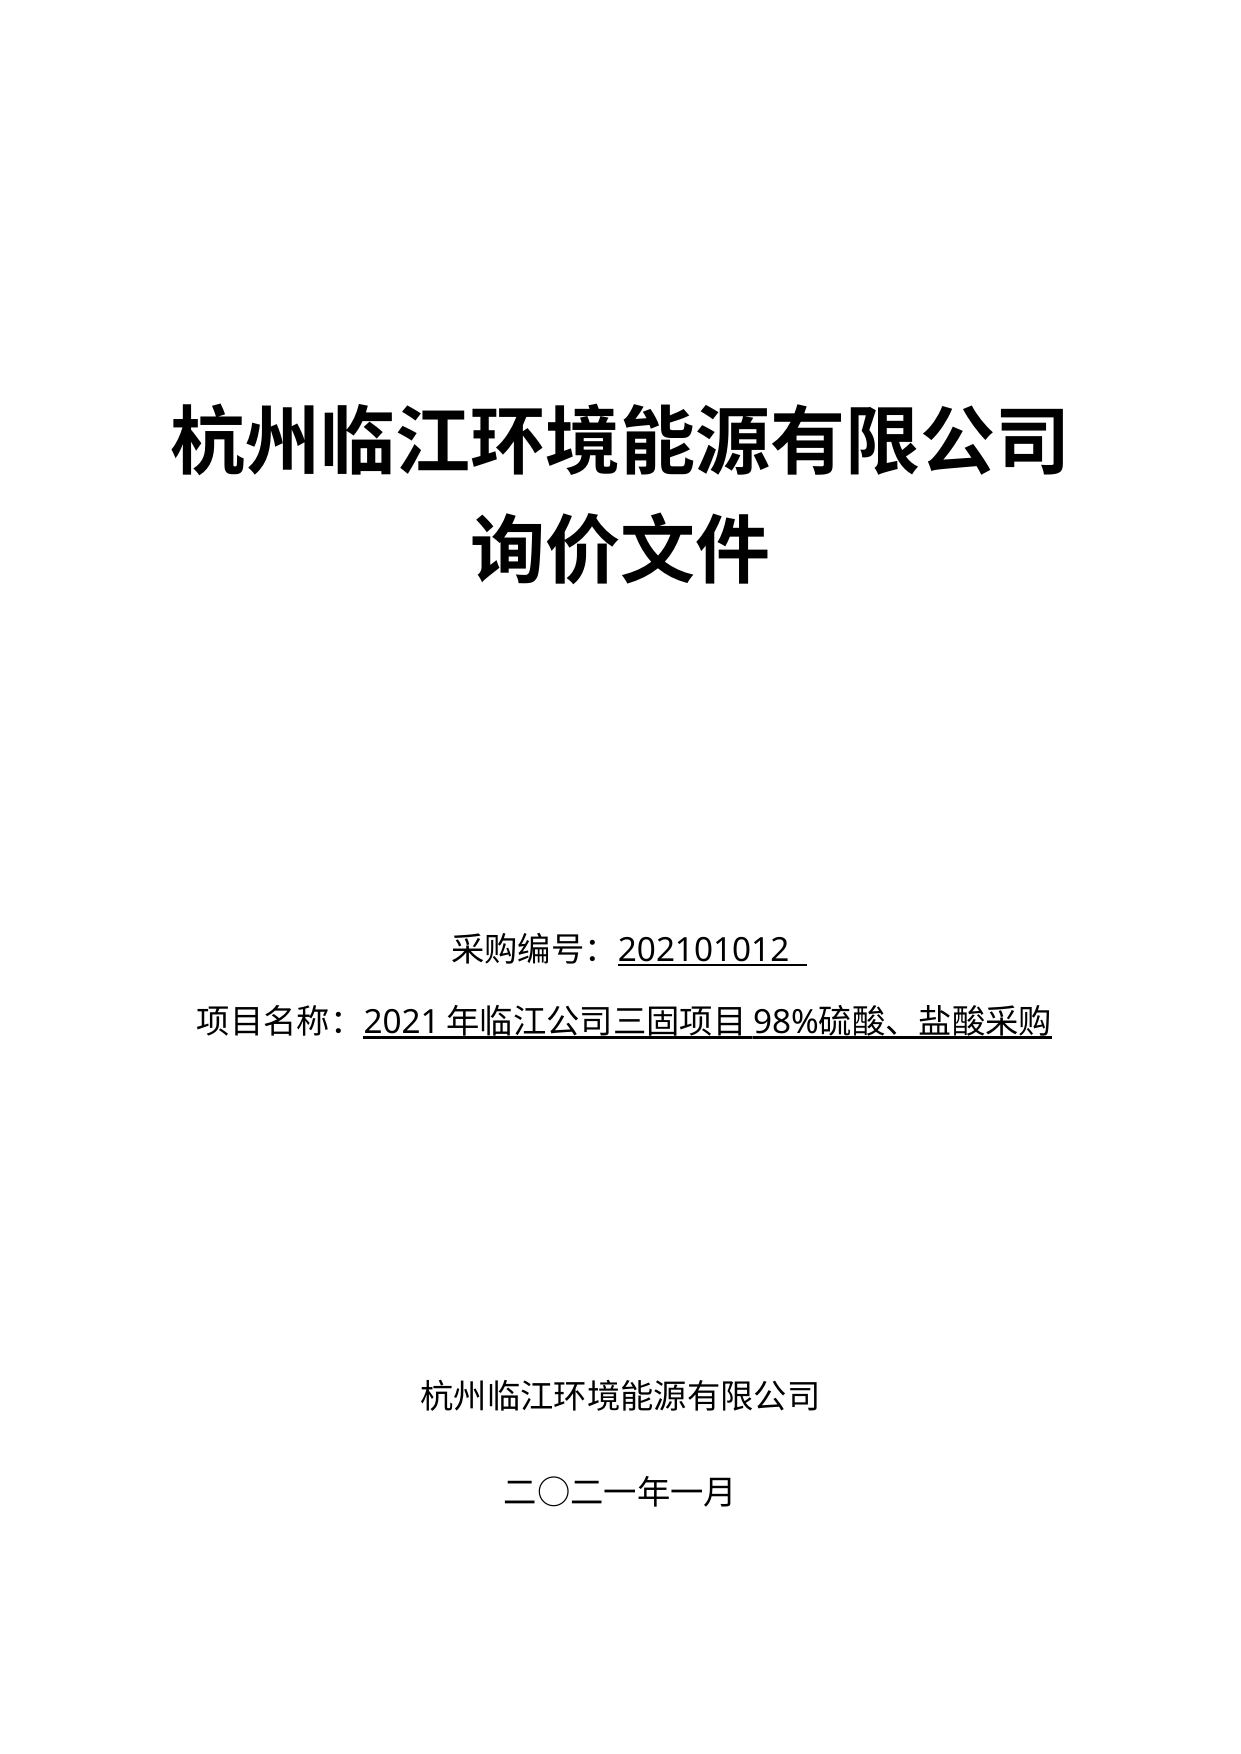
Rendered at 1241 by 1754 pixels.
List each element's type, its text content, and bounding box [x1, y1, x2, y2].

text 采购编号：202101012 [148, 922, 1092, 971]
text 项目名称：2021年临江公司三固项目98%硫酸、盐酸采购 [148, 995, 1092, 1043]
text 杭州临江环境能源有限公司 [148, 1369, 1092, 1418]
text 询价文件 [148, 490, 1092, 599]
text 杭州临江环境能源有限公司 [148, 382, 1092, 490]
text 二○二一年一月 [148, 1466, 1092, 1514]
